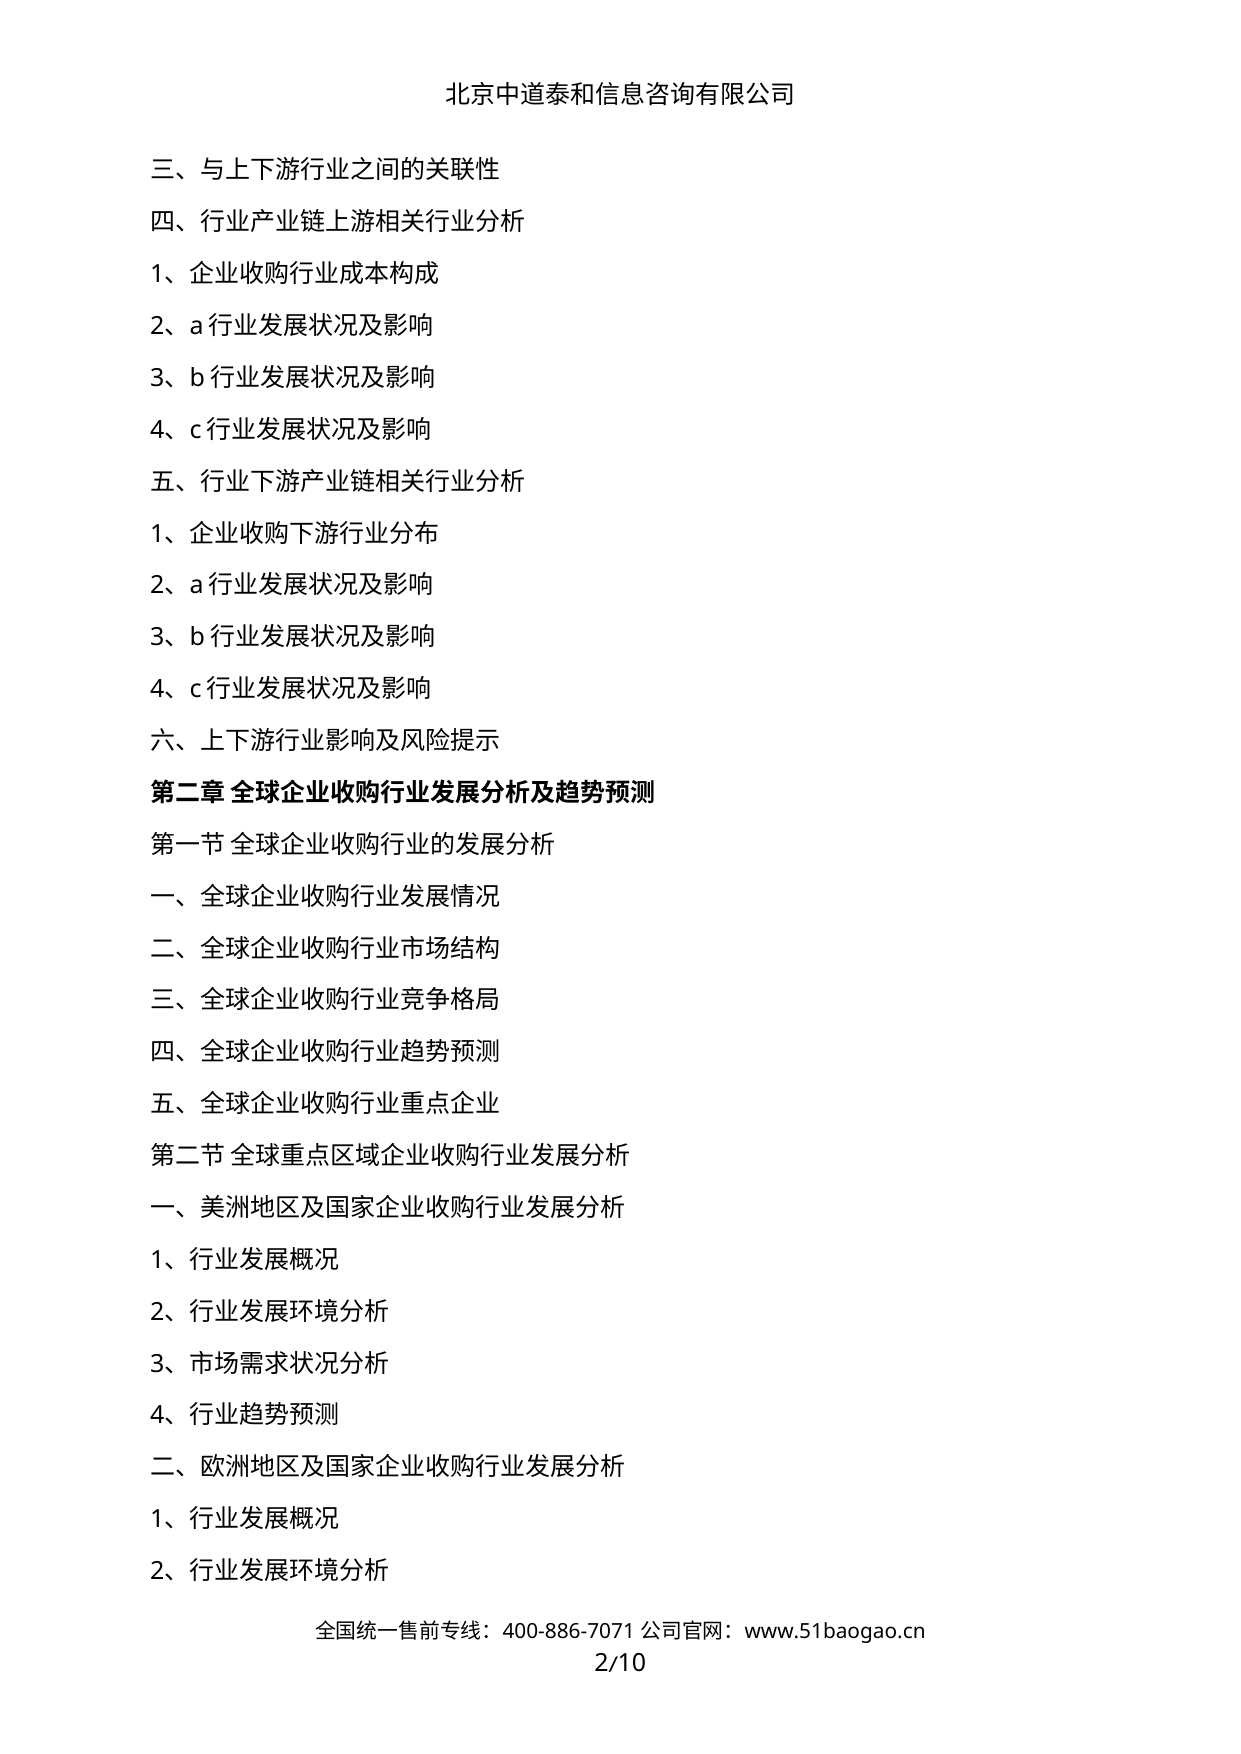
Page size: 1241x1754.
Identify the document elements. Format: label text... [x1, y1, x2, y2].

text 二、全球企业收购行业市场结构 [150, 928, 1090, 964]
text 1、企业收购下游行业分布 [150, 513, 1090, 549]
text 2、a行业发展状况及影响 [150, 565, 1090, 601]
text 4、c行业发展状况及影响 [150, 409, 1090, 446]
text 一、美洲地区及国家企业收购行业发展分析 [150, 1187, 1090, 1224]
text 第一节 全球企业收购行业的发展分析 [150, 824, 1090, 861]
text 五、行业下游产业链相关行业分析 [150, 461, 1090, 497]
text 4、行业趋势预测 [150, 1395, 1090, 1431]
text 1、行业发展概况 [150, 1239, 1090, 1276]
text 2、行业发展环境分析 [150, 1551, 1090, 1587]
text 3、b行业发展状况及影响 [150, 357, 1090, 394]
text 1、企业收购行业成本构成 [150, 254, 1090, 290]
text 3、b行业发展状况及影响 [150, 617, 1090, 653]
text 第二节 全球重点区域企业收购行业发展分析 [150, 1136, 1090, 1172]
text 2、行业发展环境分析 [150, 1291, 1090, 1327]
text 第二章 全球企业收购行业发展分析及趋势预测 [150, 772, 1090, 809]
text 4、c行业发展状况及影响 [150, 669, 1090, 705]
text 六、上下游行业影响及风险提示 [150, 721, 1090, 757]
text 五、全球企业收购行业重点企业 [150, 1084, 1090, 1120]
text 3、市场需求状况分析 [150, 1343, 1090, 1379]
text 三、全球企业收购行业竞争格局 [150, 980, 1090, 1016]
text 1、行业发展概况 [150, 1499, 1090, 1535]
text 2、a行业发展状况及影响 [150, 306, 1090, 342]
text 四、行业产业链上游相关行业分析 [150, 202, 1090, 238]
text 二、欧洲地区及国家企业收购行业发展分析 [150, 1447, 1090, 1483]
text 四、全球企业收购行业趋势预测 [150, 1032, 1090, 1068]
text 一、全球企业收购行业发展情况 [150, 876, 1090, 912]
text 三、与上下游行业之间的关联性 [150, 150, 1090, 186]
